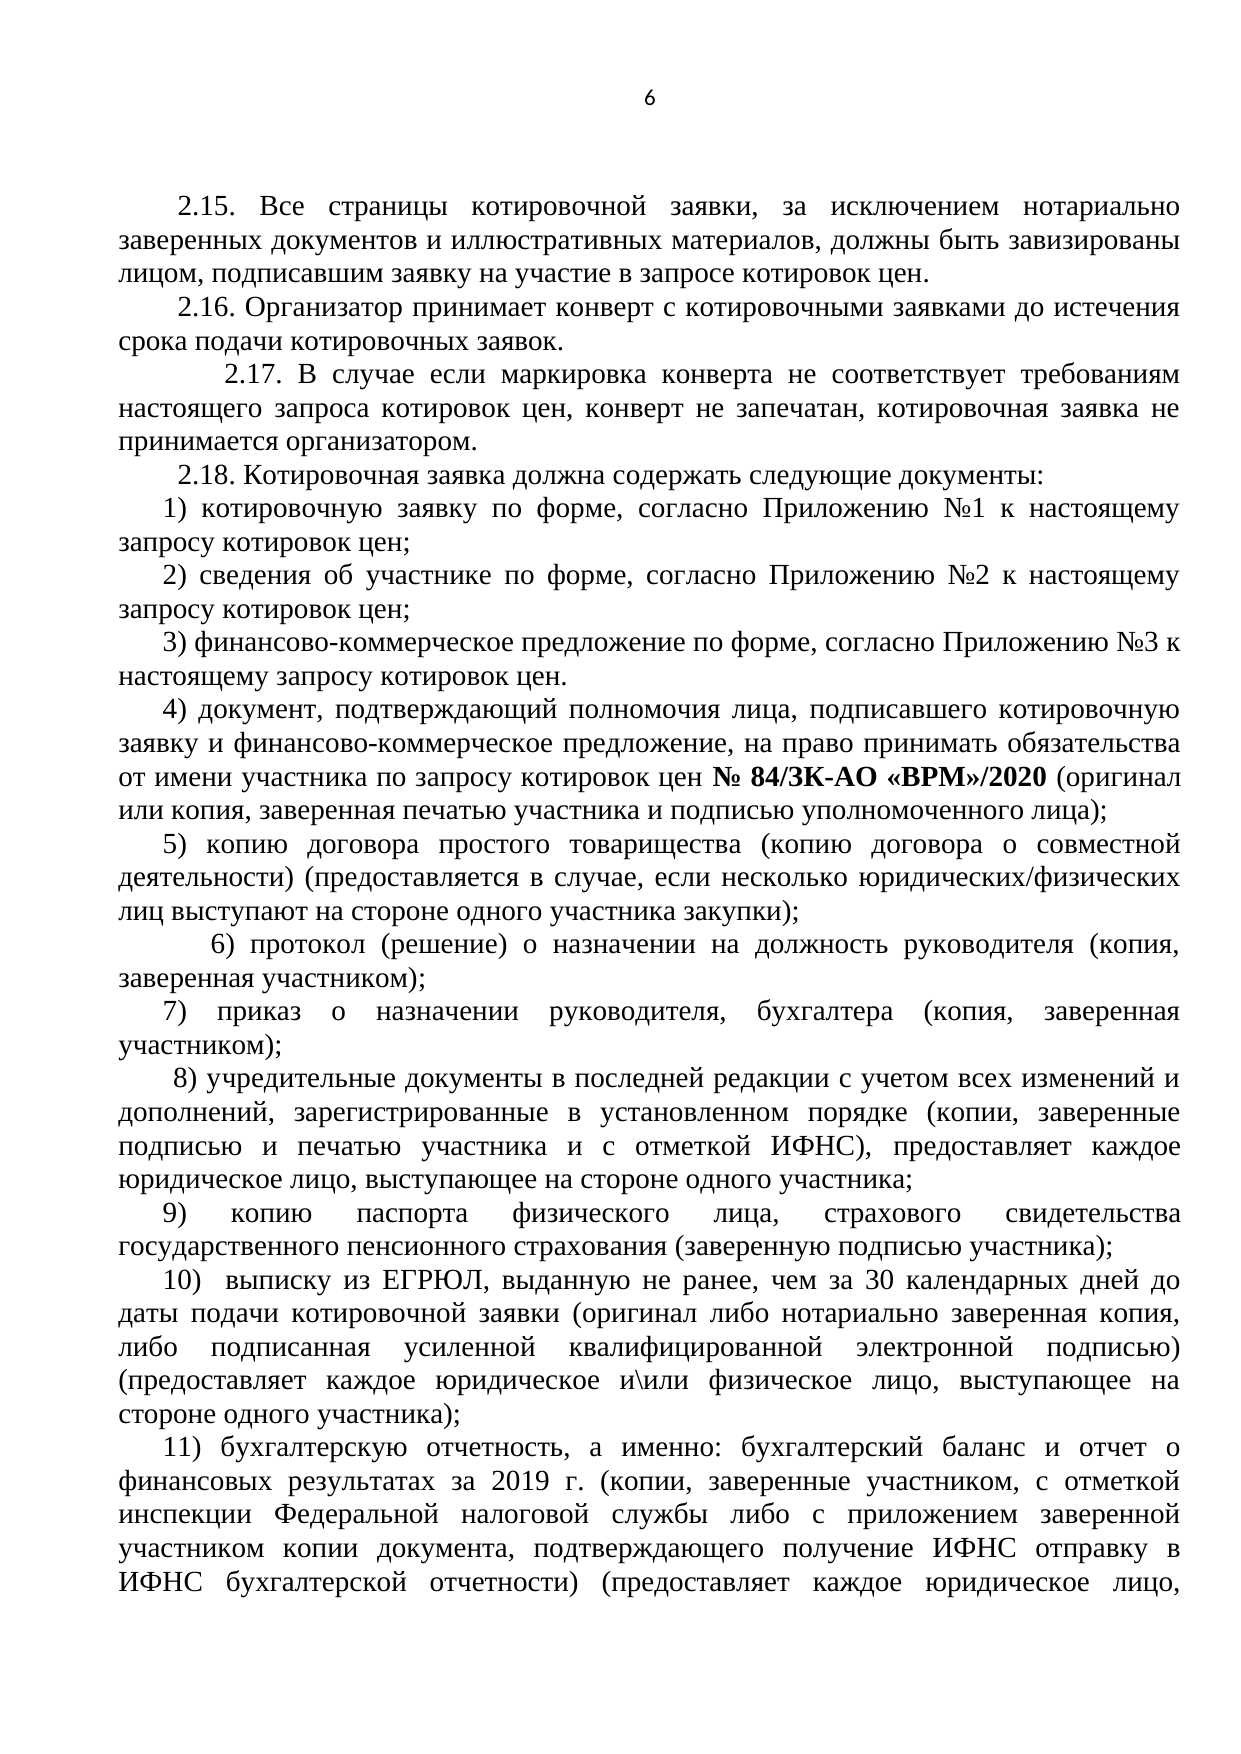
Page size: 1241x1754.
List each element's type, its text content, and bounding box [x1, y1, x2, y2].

list 7) приказ о назначении руководителя, бухгалтера (копия, заверенная участником); [118, 993, 1181, 1061]
text 5) копию договора простого товарищества (копию договора о совместной деятельности) (предоставляется в случае, если несколько юридических/физических лиц выступают на стороне одного участника закупки); [118, 826, 1181, 926]
list 6) протокол (решение) о назначении на должность руководителя (копия, заверенная участником); [118, 926, 1181, 993]
text 9) копию паспорта физического лица, страхового свидетельства государственного пенсионного страхования (заверенную подписью участника); [118, 1195, 1181, 1262]
text 2.16. Организатор принимает конверт с котировочными заявками до истечения срока подачи котировочных заявок. [118, 289, 1181, 356]
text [118, 1429, 1181, 1597]
text 4) документ, подтверждающий полномочия лица, подписавшего котировочную заявку и финансово-коммерческое предложение, на право принимать обязательства от имени участника по запросу котировок цен № 84/ЗК-АО «ВРМ»/2020 (оригинал или копия, заверенная печатью участника и подписью уполномоченного лица); [118, 692, 1181, 826]
text 2.15. Все страницы котировочной заявки, за исключением нотариально заверенных документов и иллюстративных материалов, должны быть завизированы лицом, подписавшим заявку на участие в запросе котировок цен. [118, 188, 1181, 289]
text 8) учредительные документы в последней редакции с учетом всех изменений и дополнений, зарегистрированные в установленном порядке (копии, заверенные подписью и печатью участника и с отметкой ИФНС), предоставляет каждое юридическое лицо, выступающее на стороне одного участника; [118, 1061, 1181, 1195]
text 2) сведения об участнике по форме, согласно Приложению №2 к настоящему запросу котировок цен; [118, 557, 1181, 624]
text 1) котировочную заявку по форме, согласно Приложению №1 к настоящему запросу котировок цен; [118, 490, 1181, 557]
text 2.17. В случае если маркировка конверта не соответствует требованиям настоящего запроса котировок цен, конверт не запечатан, котировочная заявка не принимается организатором. [118, 356, 1181, 457]
text 3) финансово-коммерческое предложение по форме, согласно Приложению №3 к настоящему запросу котировок цен. [118, 624, 1181, 692]
text 2.18. Котировочная заявка должна содержать следующие документы: [118, 457, 1181, 490]
text 10) выписку из ЕГРЮЛ, выданную не ранее, чем за 30 календарных дней до даты подачи котировочной заявки (оригинал либо нотариально заверенная копия, либо подписанная усиленной квалифицированной электронной подписью) (предоставляет каждое юридическое и\или физическое лицо, выступающее на стороне одного участника); [118, 1262, 1181, 1429]
